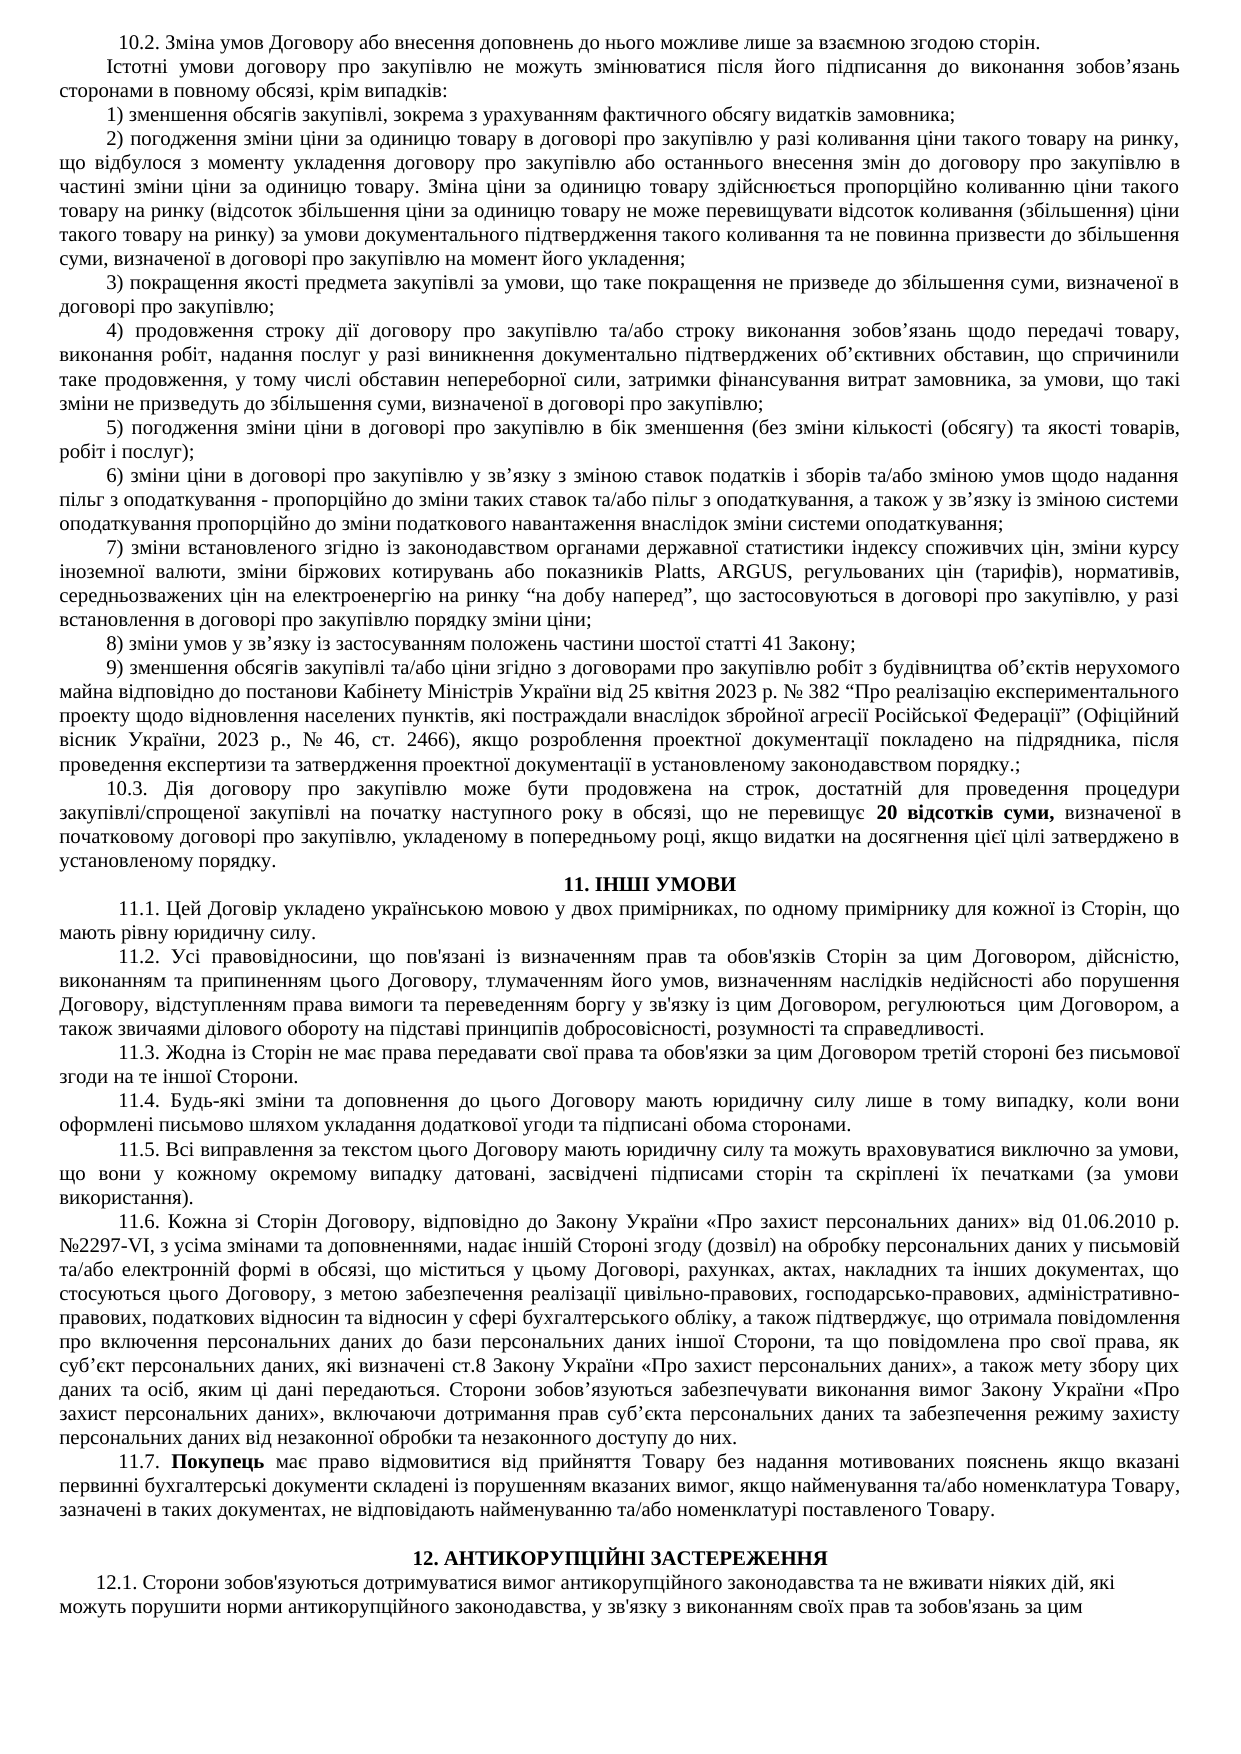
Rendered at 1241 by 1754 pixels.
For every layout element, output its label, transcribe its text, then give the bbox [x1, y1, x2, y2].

text 11.4. Будь-які зміни та доповнення до цього Договору мають юридичну силу лише в тому випадку, коли вони оформлені письмово шляхом укладання додаткової угоди та підписані обома сторонами. [59, 1088, 1181, 1136]
text 9) зменшення обсягів закупівлі та/або ціни згідно з договорами про закупівлю робіт з будівництва об’єктів нерухомого майна відповідно до постанови Кабінету Міністрів України від 25 квітня 2023 р. № 382 “Про реалізацію експериментального проекту щодо відновлення населених пунктів, які постраждали внаслідок збройної агресії Російської Федерації” (Офіційний вісник України, 2023 р., № 46, ст. 2466), якщо розроблення проектної документації покладено на підрядника, після проведення експертизи та затвердження проектної документації в установленому законодавством порядку.; [59, 655, 1181, 776]
text 10.2. Зміна умов Договору або внесення доповнень до нього можливе лише за взаємною згодою сторін. [59, 29, 1181, 54]
text Істотні умови договору про закупівлю не можуть змінюватися після його підписання до виконання зобов’язань сторонами в повному обсязі, крім випадків: [59, 54, 1181, 102]
text 11.1. Цей Договір укладено українською мовою у двох примірниках, по одному примірнику для кожної із Сторін, що мають рівну юридичну силу. [59, 896, 1181, 944]
text 6) зміни ціни в договорі про закупівлю у зв’язку з зміною ставок податків і зборів та/або зміною умов щодо надання пільг з оподаткування - пропорційно до зміни таких ставок та/або пільг з оподаткування, а також у зв’язку із зміною системи оподаткування пропорційно до зміни податкового навантаження внаслідок зміни системи оподаткування; [59, 463, 1181, 535]
text 11.3. Жодна із Сторін не має права передавати свої права та обов'язки за цим Договором третій стороні без письмової згоди на те іншої Сторони. [59, 1040, 1181, 1088]
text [59, 1569, 1181, 1618]
text 12. АНТИКОРУПЦІЙНІ ЗАСТЕРЕЖЕННЯ [59, 1546, 1181, 1569]
text 8) зміни умов у зв’язку із застосуванням положень частини шостої статті 41 Закону; [59, 631, 1181, 655]
text 3) покращення якості предмета закупівлі за умови, що таке покращення не призведе до збільшення суми, визначеної в договорі про закупівлю; [59, 270, 1181, 318]
text 10.3. Дія договору про закупівлю може бути продовжена на строк, достатній для проведення процедури закупівлі/спрощеної закупівлі на початку наступного року в обсязі, що не перевищує 20 відсотків суми, визначеної в початковому договорі про закупівлю, укладеному в попередньому році, якщо видатки на досягнення цієї цілі затверджено в установленому порядку. [59, 776, 1181, 872]
text 4) продовження строку дії договору про закупівлю та/або строку виконання зобов’язань щодо передачі товару, виконання робіт, надання послуг у разі виникнення документально підтверджених об’єктивних обставин, що спричинили таке продовження, у тому числі обставин непереборної сили, затримки фінансування витрат замовника, за умови, що такі зміни не призведуть до збільшення суми, визначеної в договорі про закупівлю; [59, 318, 1181, 414]
text 11.7. Покупець має право відмовитися від прийняття Товару без надання мотивованих пояснень якщо вказані первинні бухгалтерські документи складені із порушенням вказаних вимог, якщо найменування та/або номенклатура Товару, зазначені в таких документах, не відповідають найменуванню та/або номенклатурі поставленого Товару. [59, 1449, 1181, 1521]
text 11.5. Всі виправлення за текстом цього Договору мають юридичну силу та можуть враховуватися виключно за умови, що вони у кожному окремому випадку датовані, засвідчені підписами сторін та скріплені їх печатками (за умови використання). [59, 1136, 1181, 1209]
text 2) погодження зміни ціни за одиницю товару в договорі про закупівлю у разі коливання ціни такого товару на ринку, що відбулося з моменту укладення договору про закупівлю або останнього внесення змін до договору про закупівлю в частині зміни ціни за одиницю товару. Зміна ціни за одиницю товару здійснюється пропорційно коливанню ціни такого товару на ринку (відсоток збільшення ціни за одиницю товару не може перевищувати відсоток коливання (збільшення) ціни такого товару на ринку) за умови документального підтвердження такого коливання та не повинна призвести до збільшення суми, визначеної в договорі про закупівлю на момент його укладення; [59, 126, 1181, 270]
text 7) зміни встановленого згідно із законодавством органами державної статистики індексу споживчих цін, зміни курсу іноземної валюти, зміни біржових котирувань або показників Platts, ARGUS, регульованих цін (тарифів), нормативів, середньозважених цін на електроенергію на ринку “на добу наперед”, що застосовуються в договорі про закупівлю, у разі встановлення в договорі про закупівлю порядку зміни ціни; [59, 535, 1181, 631]
text 5) погодження зміни ціни в договорі про закупівлю в бік зменшення (без зміни кількості (обсягу) та якості товарів, робіт і послуг); [59, 414, 1181, 463]
text 1) зменшення обсягів закупівлі, зокрема з урахуванням фактичного обсягу видатків замовника; [59, 102, 1181, 126]
text 11.6. Кожна зі Сторін Договору, відповідно до Закону України «Про захист персональних даних» від 01.06.2010 р. №2297-VI, з усіма змінами та доповненнями, надає іншій Стороні згоду (дозвіл) на обробку персональних даних у письмовій та/або електронній формі в обсязі, що міститься у цьому Договорі, рахунках, актах, накладних та інших документах, що стосуються цього Договору, з метою забезпечення реалізації цивільно-правових, господарсько-правових, адміністративно-правових, податкових відносин та відносин у сфері бухгалтерського обліку, а також підтверджує, що отримала повідомлення про включення персональних даних до бази персональних даних іншої Сторони, та що повідомлена про свої права, як суб’єкт персональних даних, які визначені ст.8 Закону України «Про захист персональних даних», а також мету збору цих даних та осіб, яким ці дані передаються. Сторони зобов’язуються забезпечувати виконання вимог Закону України «Про захист персональних даних», включаючи дотримання прав суб’єкта персональних даних та забезпечення режиму захисту персональних даних від незаконної обробки та незаконного доступу до них. [59, 1209, 1181, 1449]
text 11.2. Усі правовідносини, що пов'язані із визначенням прав та обов'язків Сторін за цим Договором, дійсністю, виконанням та припиненням цього Договору, тлумаченням його умов, визначенням наслідків недійсності або порушення Договору, відступленням права вимоги та переведенням боргу у зв'язку із цим Договором, регулюються цим Договором, а також звичаями ділового обороту на підставі принципів добросовісності, розумності та справедливості. [59, 944, 1181, 1040]
text 11. ІНШІ УМОВИ [59, 872, 1181, 896]
